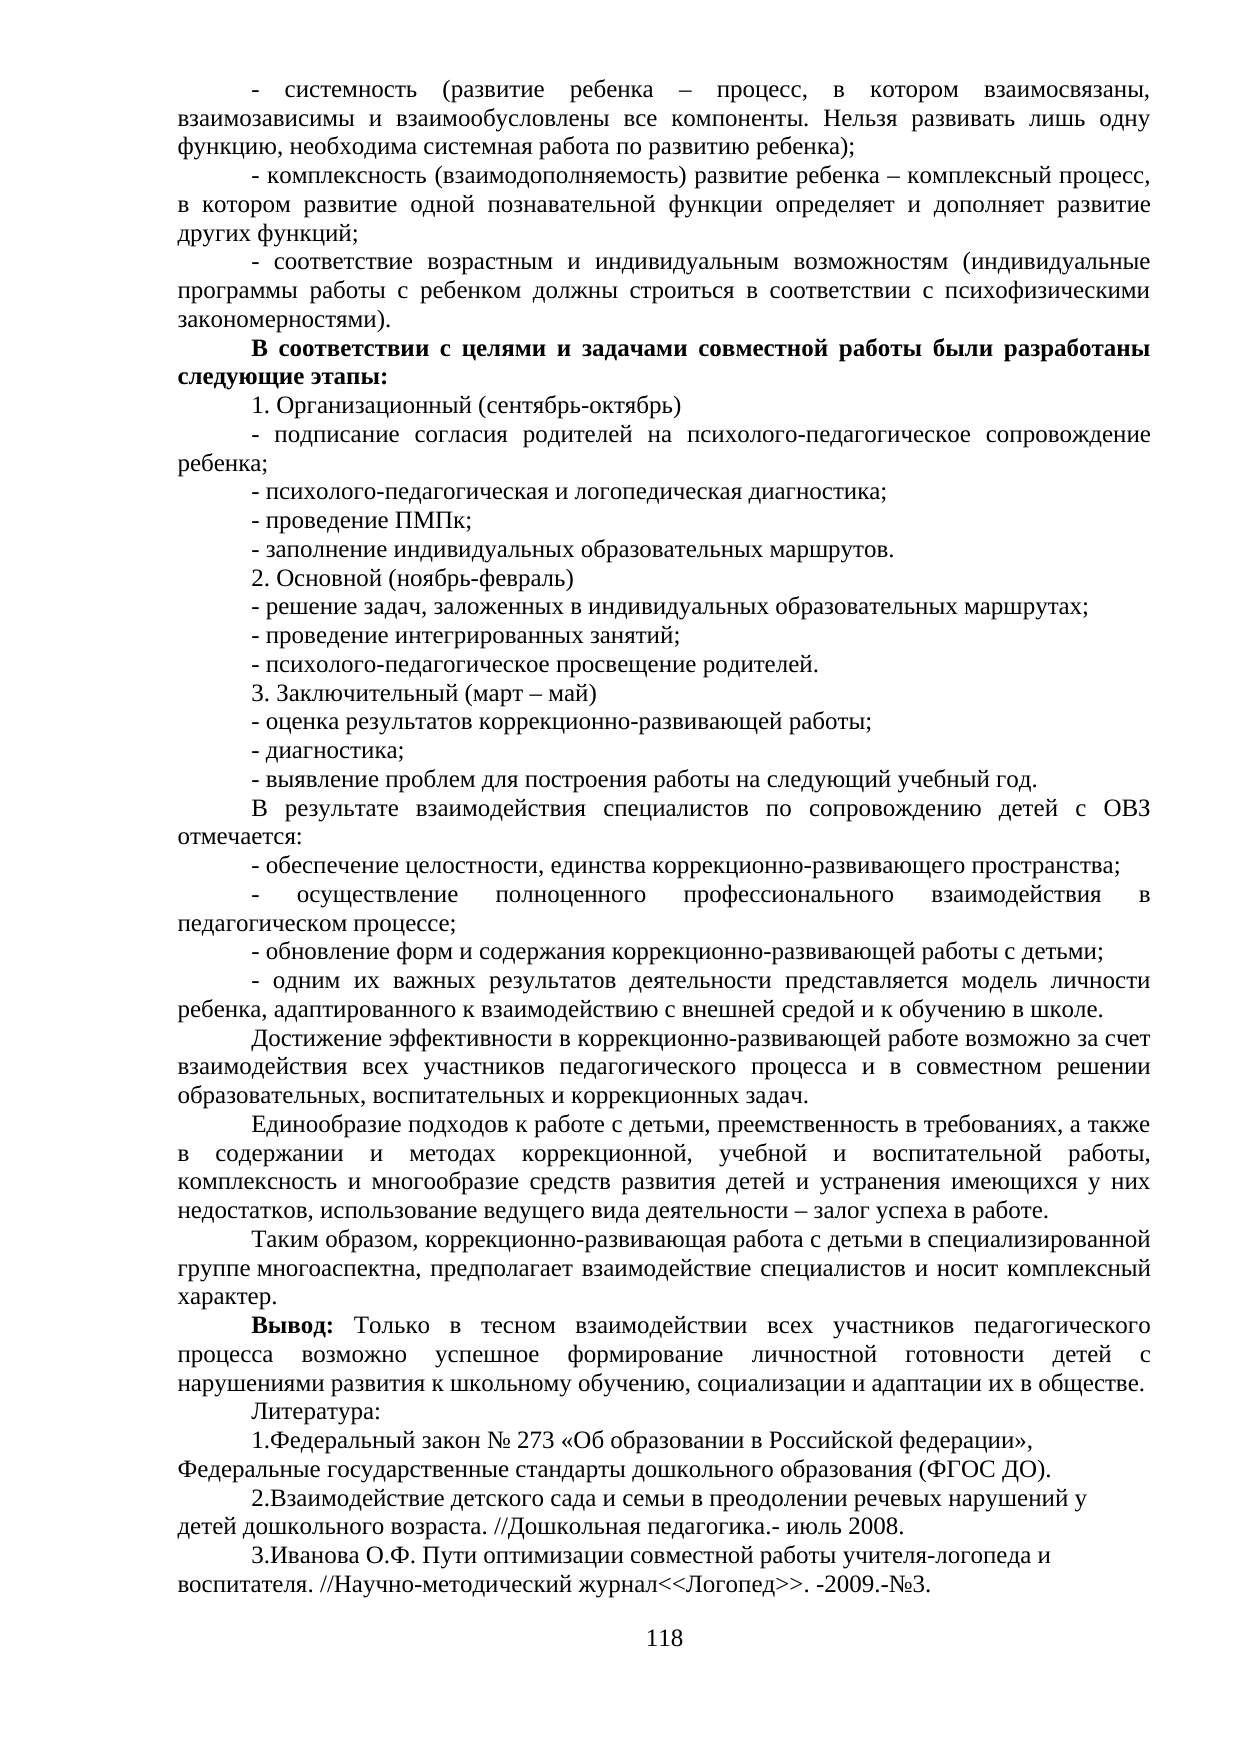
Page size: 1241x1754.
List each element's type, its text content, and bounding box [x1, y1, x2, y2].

text - соответствие возрастным и индивидуальным возможностям (индивидуальные программы работы с ребенком должны строиться в соответствии с психофизическими закономерностями). [177, 246, 1152, 333]
text - решение задач, заложенных в индивидуальных образовательных маршрутах; [177, 591, 1152, 620]
text Вывод: Только в тесном взаимодействии всех участников педагогического процесса возможно успешное формирование личностной готовности детей с нарушениями развития к школьному обучению, социализации и адаптации их в обществе. [177, 1310, 1152, 1396]
text 1. Организационный (сентябрь-октябрь) [177, 390, 1152, 419]
text - психолого-педагогическая и логопедическая диагностика; [177, 476, 1152, 505]
text Достижение эффективности в коррекционно-развивающей работе возможно за счет взаимодействия всех участников педагогического процесса и в совместном решении образовательных, воспитательных и коррекционных задач. [177, 1023, 1152, 1109]
text - одним их важных результатов деятельности представляется модель личности ребенка, адаптированного к взаимодействию с внешней средой и к обучению в школе. [177, 965, 1152, 1023]
text 3. Заключительный (март – май) [177, 678, 1152, 706]
text В соответствии с целями и задачами совместной работы были разработаны следующие этапы: [177, 333, 1152, 390]
text - подписание согласия родителей на психолого-педагогическое сопровождение ребенка; [177, 419, 1152, 476]
text - системность (развитие ребенка – процесс, в котором взаимосвязаны, взаимозависимы и взаимообусловлены все компоненты. Нельзя развивать лишь одну функцию, необходима системная работа по развитию ребенка); [177, 74, 1152, 160]
text - обновление форм и содержания коррекционно-развивающей работы с детьми; [177, 936, 1152, 965]
text Единообразие подходов к работе с детьми, преемственность в требованиях, а также в содержании и методах коррекционной, учебной и воспитательной работы, комплексность и многообразие средств развития детей и устранения имеющихся у них недостатков, использование ведущего вида деятельности – залог успеха в работе. [177, 1109, 1152, 1224]
text - выявление проблем для построения работы на следующий учебный год. [177, 764, 1152, 793]
text - комплексность (взаимодополняемость) развитие ребенка – комплексный процесс, в котором развитие одной познавательной функции определяет и дополняет развитие других функций; [177, 160, 1152, 246]
text Таким образом, коррекционно-развивающая работа с детьми в специализированной группе многоаспектна, предполагает взаимодействие специалистов и носит комплексный характер. [177, 1224, 1152, 1310]
text 2.Взаимодействие детского сада и семьи в преодолении речевых нарушений у детей дошкольного возраста. //Дошкольная педагогика.- июль 2008. [177, 1483, 1152, 1540]
text 2. Основной (ноябрь-февраль) [177, 563, 1152, 591]
text - психолого-педагогическое просвещение родителей. [177, 649, 1152, 678]
text - оценка результатов коррекционно-развивающей работы; [177, 706, 1152, 735]
text 1.Федеральный закон № 273 «Об образовании в Российской федерации», Федеральные государственные стандарты дошкольного образования (ФГОС ДО). [177, 1425, 1152, 1483]
text - обеспечение целостности, единства коррекционно-развивающего пространства; [177, 850, 1152, 879]
text Литература: [177, 1396, 1152, 1425]
text - проведение ПМПк; [177, 505, 1152, 534]
text - осуществление полноценного профессионального взаимодействия в педагогическом процессе; [177, 879, 1152, 936]
text 3.Иванова О.Ф. Пути оптимизации совместной работы учителя-логопеда и воспитателя. //Научно-методический журнал<<Логопед>>. -2009.-№3. [177, 1540, 1152, 1598]
text - заполнение индивидуальных образовательных маршрутов. [177, 534, 1152, 563]
text В результате взаимодействия специалистов по сопровождению детей с ОВЗ отмечается: [177, 793, 1152, 850]
text - диагностика; [177, 735, 1152, 764]
text - проведение интегрированных занятий; [177, 620, 1152, 649]
